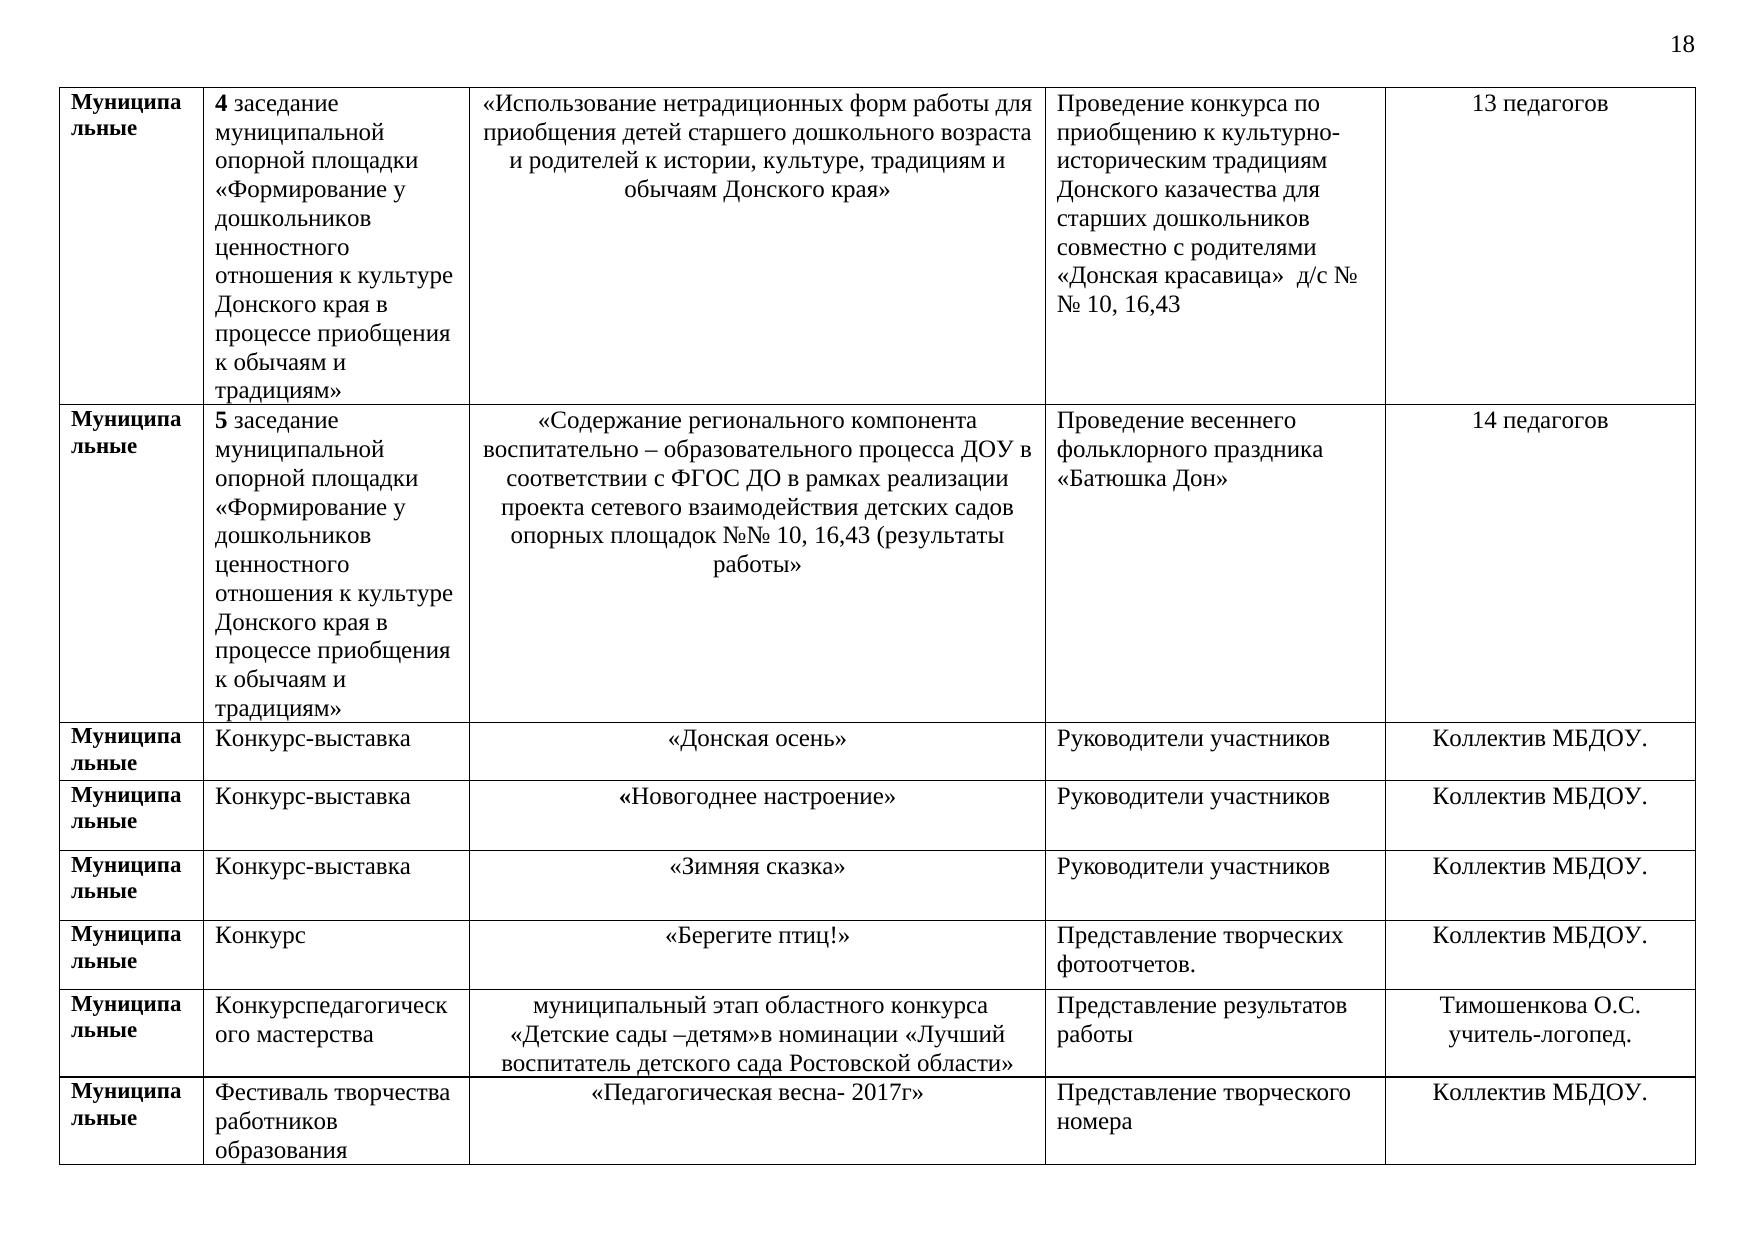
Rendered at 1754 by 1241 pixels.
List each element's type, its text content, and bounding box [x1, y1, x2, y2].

table_cell Муниципальные [60, 851, 203, 919]
table_cell Муниципальные [60, 405, 203, 722]
table_cell «Зимняя сказка» [470, 851, 1045, 919]
table_cell Конкурс-выставка [204, 781, 469, 850]
table_cell Руководители участников [1046, 723, 1385, 780]
table_cell Представление творческих фотоотчетов. [1046, 921, 1385, 989]
table_cell «Донская осень» [470, 723, 1045, 780]
table_cell Проведение весеннего фольклорного праздника «Батюшка Дон» [1046, 405, 1385, 722]
table_cell Коллектив МБДОУ. [1386, 1078, 1695, 1164]
table_cell Коллектив МБДОУ. [1386, 781, 1695, 850]
table_cell Муниципальные [60, 990, 203, 1076]
table_cell 14 педагогов [1386, 405, 1695, 722]
table_cell Конкурспедагогического мастерства [204, 990, 469, 1076]
table_cell Проведение конкурса по приобщению к культурно-историческим традициям Донского казачества для старших дошкольников совместно с родителями «Донская красавица» д/с № № 10, 16,43 [1046, 88, 1385, 404]
table_cell Муниципальные [60, 781, 203, 850]
table_cell «Содержание регионального компонента воспитательно – образовательного процесса ДОУ в соответствии с ФГОС ДО в рамках реализации проекта сетевого взаимодействия детских садов опорных площадок №№ 10, 16,43 (результаты работы» [470, 405, 1045, 722]
table_cell Конкурс-выставка [204, 723, 469, 780]
table_cell Фестиваль творчества работников образования [204, 1078, 469, 1164]
table_cell Муниципальные [60, 921, 203, 989]
table_cell «Берегите птиц!» [470, 921, 1045, 989]
table_cell Представление творческого номера [1046, 1078, 1385, 1164]
table_cell Коллектив МБДОУ. [1386, 723, 1695, 780]
table_cell Тимошенкова О.С. учитель-логопед. [1386, 990, 1695, 1076]
table_cell «Педагогическая весна- 2017г» [470, 1078, 1045, 1164]
table_cell «Новогоднее настроение» [470, 781, 1045, 850]
table_cell Представление результатов работы [1046, 990, 1385, 1076]
table_cell Руководители участников [1046, 851, 1385, 919]
table_cell 13 педагогов [1386, 88, 1695, 404]
table_cell Руководители участников [1046, 781, 1385, 850]
table_cell Муниципальные [60, 1078, 203, 1164]
table_cell Конкурс [204, 921, 469, 989]
table_cell «Использование нетрадиционных форм работы для приобщения детей старшего дошкольного возраста и родителей к истории, культуре, традициям и обычаям Донского края» [470, 88, 1045, 404]
table_cell Коллектив МБДОУ. [1386, 851, 1695, 919]
table_cell Муниципальные [60, 723, 203, 780]
table_cell Муниципальные [60, 88, 203, 404]
table_cell Конкурс-выставка [204, 851, 469, 919]
table_cell муниципальный этап областного конкурса «Детские сады –детям»в номинации «Лучший воспитатель детского сада Ростовской области» [470, 990, 1045, 1076]
table_cell Коллектив МБДОУ. [1386, 921, 1695, 989]
